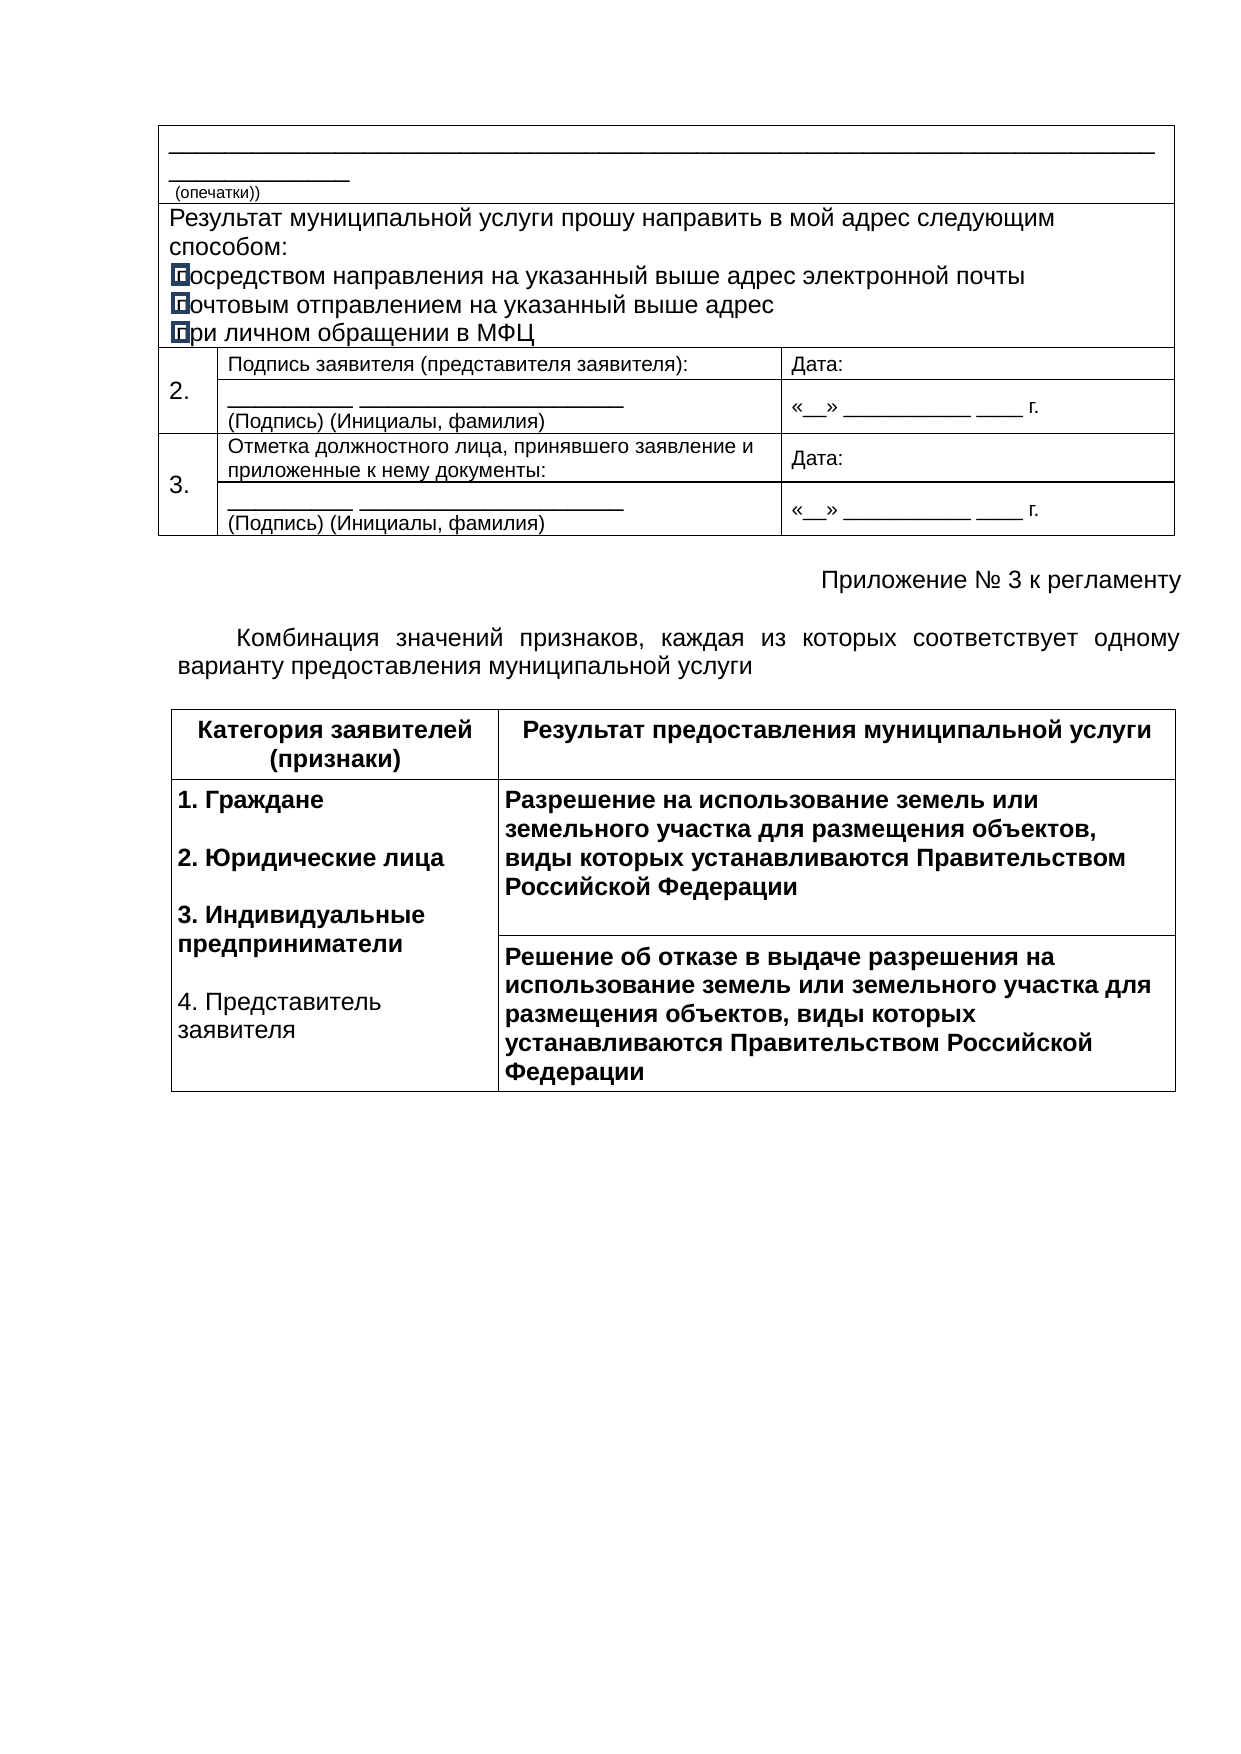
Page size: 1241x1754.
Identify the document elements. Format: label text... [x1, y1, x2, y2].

table_cell Отметка должностного лица, принявшего заявление и приложенные к нему документы: [218, 434, 781, 481]
table_cell Дата: [782, 348, 1174, 379]
table_cell Решение об отказе в выдаче разрешения на использование земель или земельного участка для размещения объектов, виды которых устанавливаются Правительством Российской Федерации [499, 936, 1175, 1091]
table_cell _________ ___________________ (Подпись) (Инициалы, фамилия) [218, 483, 781, 535]
table_cell Разрешение на использование земель или земельного участка для размещения объектов, виды которых устанавливаются Правительством Российской Федерации [499, 780, 1175, 935]
table_cell Дата: [782, 434, 1174, 481]
table_cell 1. Граждане 2. Юридические лица 3. Индивидуальные предприниматели 4. Представитель заявителя [172, 780, 498, 1091]
text Приложение № 3 к регламенту [177, 565, 1181, 594]
table_cell Результат муниципальной услуги прошу направить в мой адрес следующим способом: посредством направления на указанный выше адрес электронной почты почтовым отправлением на указанный выше адрес при личном обращении в МФЦ [159, 204, 1174, 347]
table_cell «__» ___________ ____ г. [782, 483, 1174, 535]
table_cell 3. [159, 434, 217, 535]
table_header Результат предоставления муниципальной услуги [499, 710, 1175, 779]
table_cell _________ ___________________ (Подпись) (Инициалы, фамилия) [218, 380, 781, 432]
table_cell Подпись заявителя (представителя заявителя): [218, 348, 781, 379]
table_header Категория заявителей (признаки) [172, 710, 498, 779]
table_cell 2. [159, 348, 217, 432]
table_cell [159, 126, 1174, 202]
text Комбинация значений признаков, каждая из которых соответствует одному варианту предоставления муниципальной услуги [177, 622, 1181, 680]
table_cell «__» ___________ ____ г. [782, 380, 1174, 432]
